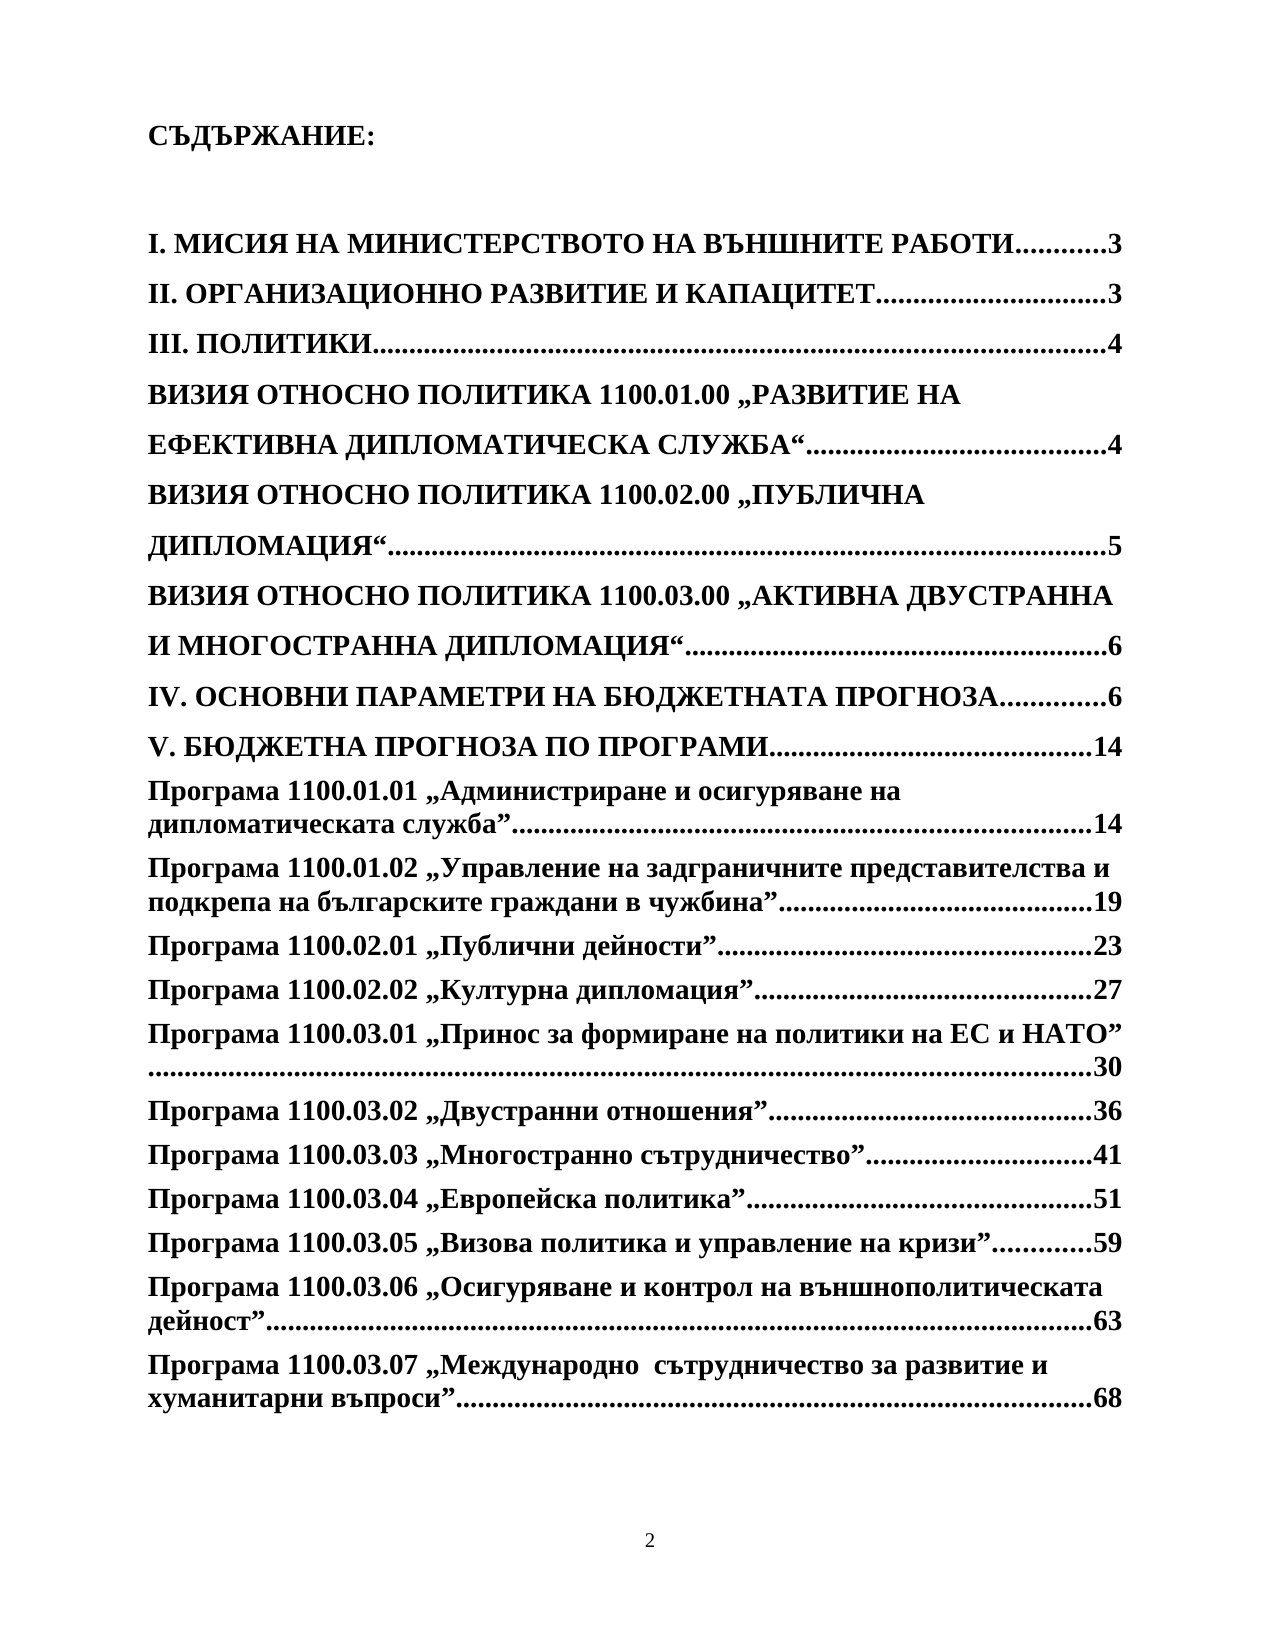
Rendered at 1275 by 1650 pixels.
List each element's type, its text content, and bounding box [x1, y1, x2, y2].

text Програма 1100.02.01 „Публични дейности” 23 [148, 928, 1152, 962]
text ВИЗИЯ ОТНОСНО ПОЛИТИКА 1100.01.00 „РАЗВИТИЕ НА ЕФЕКТИВНА ДИПЛОМАТИЧЕСКА СЛУЖБА“ 4 [148, 377, 1122, 461]
text І. МИСИЯ НА МИНИСТЕРСТВОТО НА ВЪНШНИТЕ РАБОТИ 3 [148, 226, 1122, 259]
text Програма 1100.03.06 „Осигуряване и контрол на външнополитическата дейност” 63 [148, 1269, 1152, 1336]
text Програма 1100.03.03 „Многостранно сътрудничество” 41 [148, 1137, 1152, 1171]
text V. БЮДЖЕТНА ПРОГНОЗА ПО ПРОГРАМИ 14 [148, 729, 1152, 763]
text ІІ. ОРГАНИЗАЦИОННО РАЗВИТИЕ И КАПАЦИТЕТ 3 [148, 276, 1122, 310]
text ІIІ. ПОЛИТИКИ 4 [148, 327, 1122, 360]
text ВИЗИЯ ОТНОСНО ПОЛИТИКА 1100.02.00 „ПУБЛИЧНА ДИПЛОМАЦИЯ“ 5 [148, 477, 1122, 561]
text Програма 1100.03.02 „Двустранни отношения” 36 [148, 1093, 1152, 1127]
text IV. ОСНОВНИ ПАРАМЕТРИ НА БЮДЖЕТНАТА ПРОГНОЗА 6 [148, 679, 1122, 712]
text Програма 1100.02.02 „Културна дипломация” 27 [148, 972, 1152, 1006]
text СЪДЪРЖАНИЕ: [148, 118, 1122, 152]
text Програма 1100.01.01 „Администриране и осигуряване на дипломатическата служба” 14 [148, 773, 1152, 840]
text Програма 1100.01.02 „Управление на задграничните представителства и подкрепа на българските граждани в чужбина” 19 [148, 851, 1152, 918]
text Програма 1100.03.05 „Визова политика и управление на кризи” 59 [148, 1225, 1152, 1259]
text Програма 1100.03.01 „Принос за формиране на политики на ЕС и НАТО” 30 [148, 1016, 1152, 1083]
text Програма 1100.03.04 „Европейска политика” 51 [148, 1181, 1152, 1215]
text ВИЗИЯ ОТНОСНО ПОЛИТИКА 1100.03.00 „АКТИВНА ДВУСТРАННА И МНОГОСТРАННА ДИПЛОМАЦИЯ“ 6 [148, 578, 1122, 662]
text Програма 1100.03.07 „Международно сътрудничество за развитие и хуманитарни въпроси” 68 [148, 1347, 1152, 1414]
